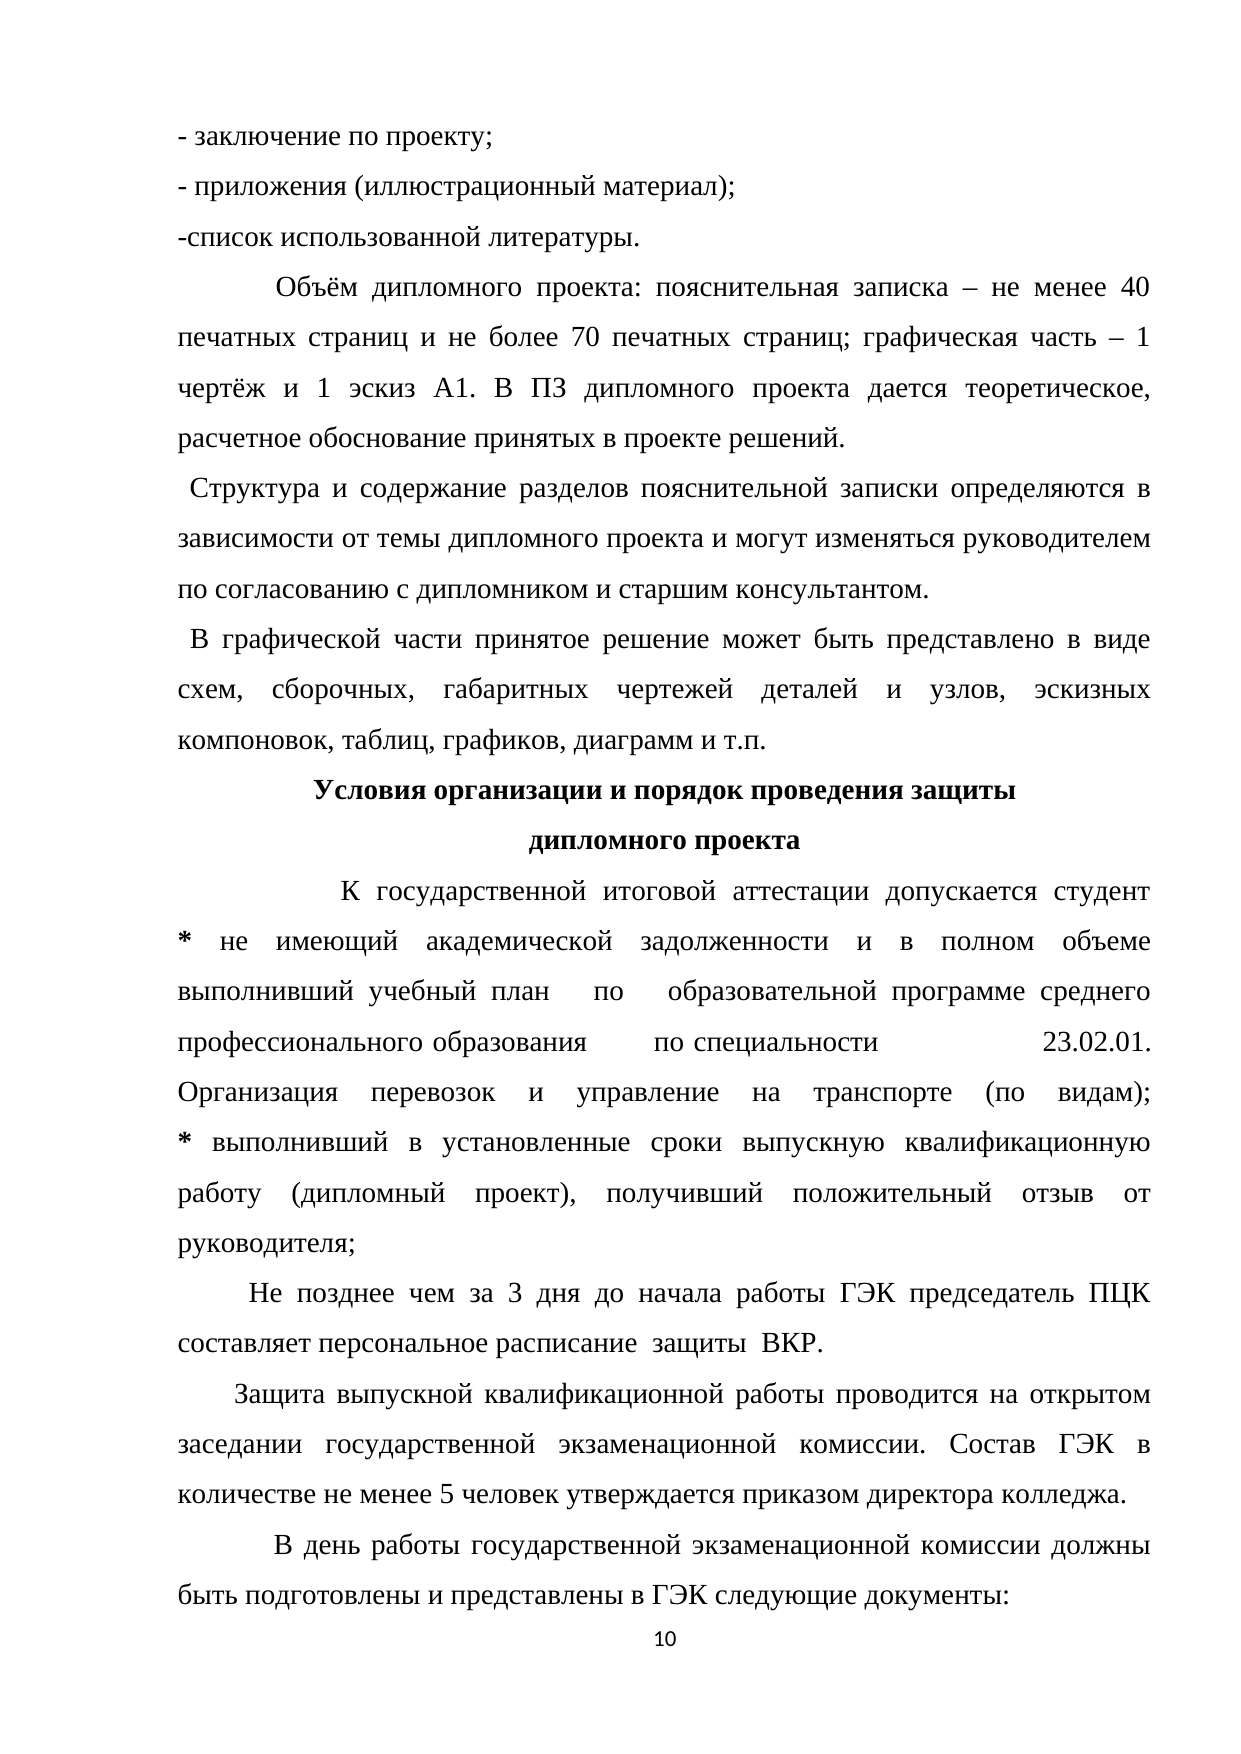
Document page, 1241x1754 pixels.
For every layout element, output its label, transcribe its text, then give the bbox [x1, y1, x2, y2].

text Защита выпускной квалификационной работы проводится на открытом заседании государственной экзаменационной комиссии. Состав ГЭК в количестве не менее 5 человек утверждается приказом директора колледжа. [177, 1376, 1152, 1510]
text В графической части принятое решение может быть представлено в виде схем, сборочных, габаритных чертежей деталей и узлов, эскизных компоновок, таблиц, графиков, диаграмм и т.п. [177, 621, 1152, 755]
text Объём дипломного проекта: пояснительная записка – не менее 40 печатных страниц и не более 70 печатных страниц; графическая часть – 1 чертёж и 1 эскиз А1. В ПЗ дипломного проекта дается теоретическое, расчетное обоснование принятых в проекте решений. [177, 269, 1152, 453]
text К государственной итоговой аттестации допускается студент * не имеющий академической задолженности и в полном объеме выполнивший учебный план по образовательной программе среднего профессионального образования по специальности 23.02.01. Организация перевозок и управление на транспорте (по видам); * выполнивший в установленные сроки выпускную квалификационную работу (дипломный проект), получивший положительный отзыв от руководителя; [177, 873, 1152, 1258]
text Не позднее чем за 3 дня до начала работы ГЭК председатель ПЦК составляет персональное расписание защиты ВКР. [177, 1275, 1152, 1359]
text - заключение по проекту; [177, 118, 1152, 152]
text Структура и содержание разделов пояснительной записки определяются в зависимости от темы дипломного проекта и могут изменяться руководителем по согласованию с дипломником и старшим консультантом. [177, 470, 1152, 604]
text - приложения (иллюстрационный материал); [177, 168, 1152, 202]
text Условия организации и порядок проведения защиты дипломного проекта [177, 772, 1152, 856]
text -список использованной литературы. [177, 219, 1152, 252]
text В день работы государственной экзаменационной комиссии должны быть подготовлены и представлены в ГЭК следующие документы: [177, 1527, 1152, 1611]
